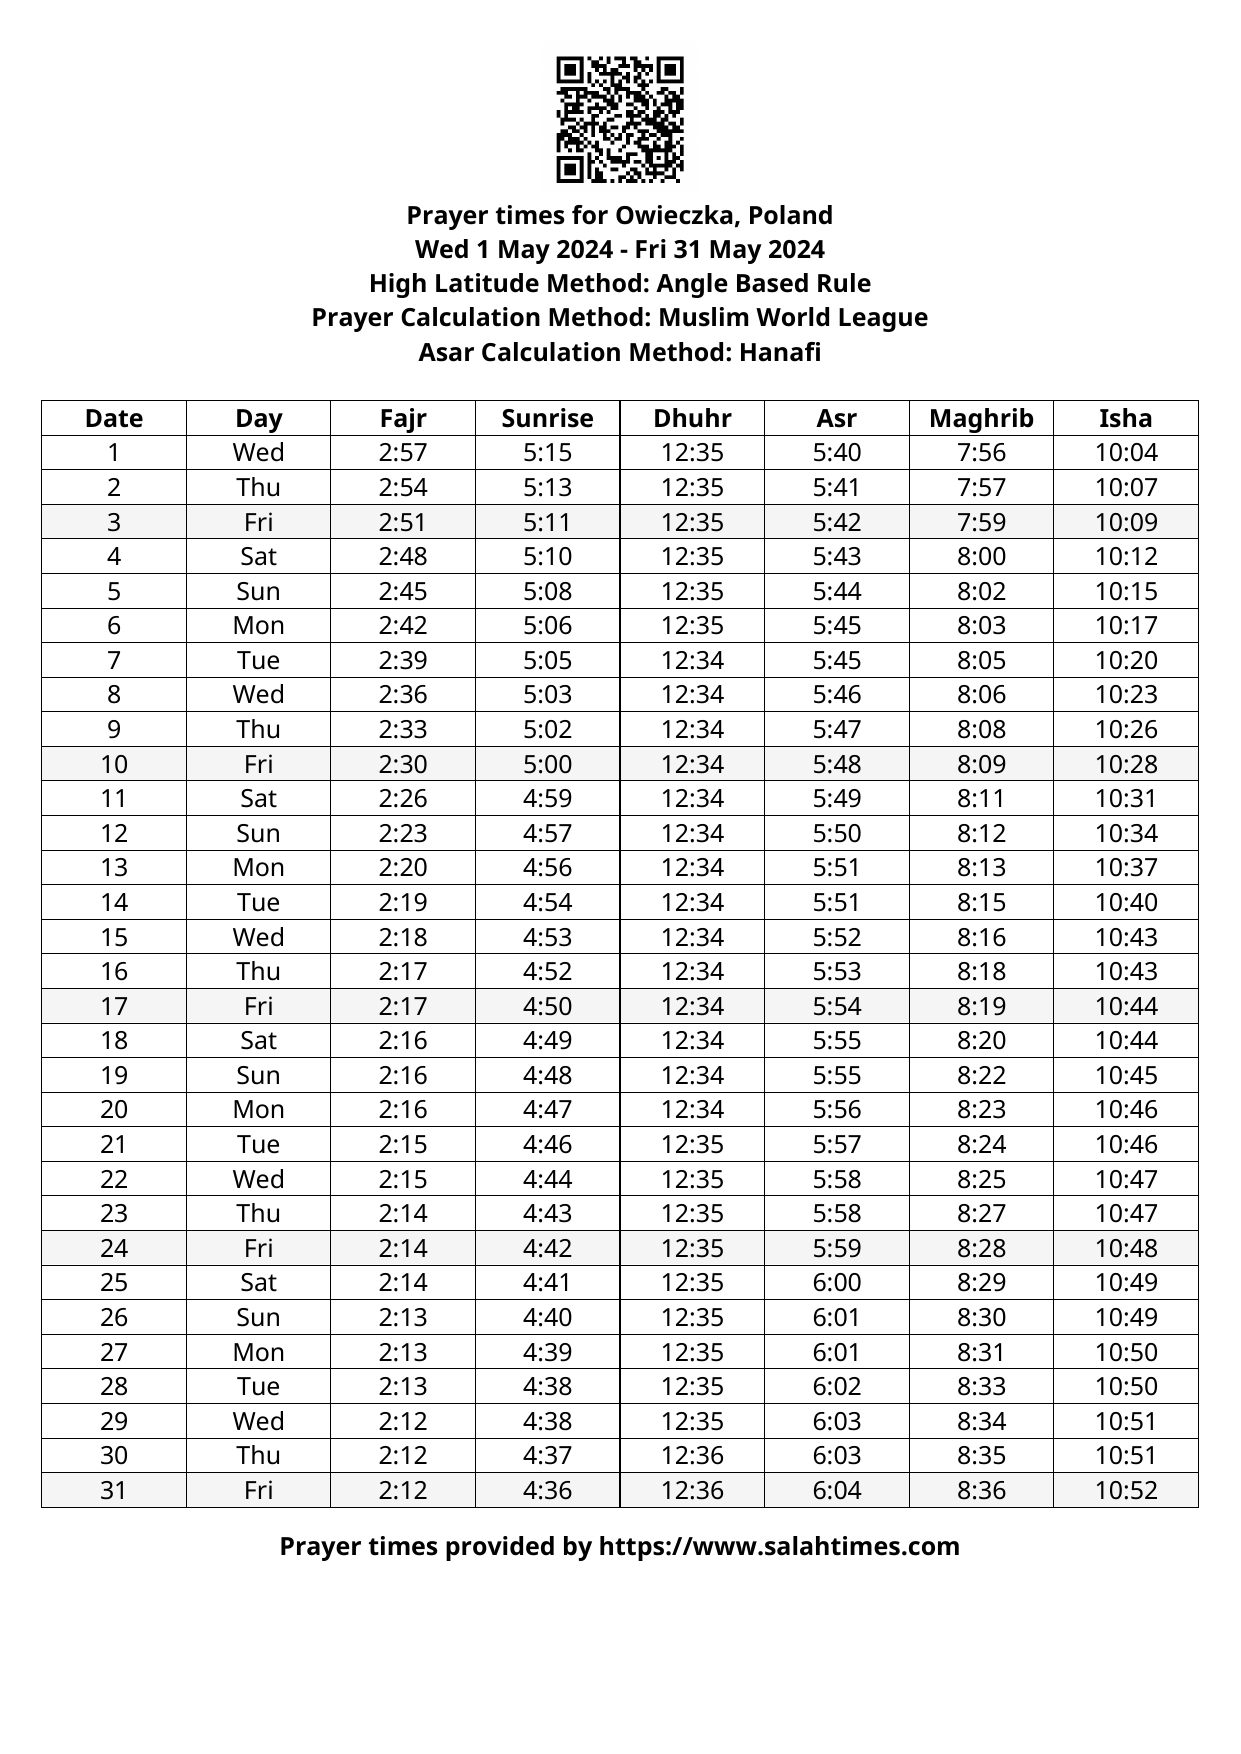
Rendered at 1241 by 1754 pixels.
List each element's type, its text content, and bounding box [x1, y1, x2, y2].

table_cell 12:34 [621, 989, 764, 1022]
table_cell 24 [42, 1231, 186, 1264]
table_cell 8:19 [910, 989, 1053, 1022]
picture [542, 41, 699, 198]
table_cell 22 [42, 1162, 186, 1195]
table_cell 5:45 [765, 609, 909, 642]
table_cell Tue [187, 1127, 330, 1161]
table_cell 8:00 [910, 539, 1053, 573]
table_header Dhuhr [621, 401, 764, 434]
table_cell 2:13 [331, 1369, 475, 1403]
table_cell 5:43 [765, 539, 909, 573]
table_cell 27 [42, 1335, 186, 1368]
table_cell 29 [42, 1404, 186, 1437]
table_cell Wed [187, 678, 330, 711]
table_cell 8:23 [910, 1093, 1053, 1126]
table_cell 4:56 [476, 851, 619, 884]
table_cell Tue [187, 643, 330, 677]
table_cell 2:17 [331, 989, 475, 1022]
table_cell 12:35 [621, 1404, 764, 1437]
table_cell 2:13 [331, 1300, 475, 1334]
text Prayer Calculation Method: Muslim World League [42, 300, 1198, 334]
table_cell 16 [42, 954, 186, 988]
table_cell Sun [187, 1300, 330, 1334]
table_cell 5:13 [476, 470, 619, 504]
table_cell 12:35 [621, 436, 764, 469]
table_cell 8:30 [910, 1300, 1053, 1334]
table_cell 12:35 [621, 1300, 764, 1334]
table_cell Tue [187, 885, 330, 919]
table_cell 5:44 [765, 574, 909, 607]
table_cell Sat [187, 539, 330, 573]
table_cell 7 [42, 643, 186, 677]
table_cell 12:34 [621, 781, 764, 815]
table_cell 5:50 [765, 816, 909, 849]
table_cell 4:46 [476, 1127, 619, 1161]
table_cell 2:48 [331, 539, 475, 573]
table_cell 2:16 [331, 1024, 475, 1057]
table_cell Mon [187, 1093, 330, 1126]
table_cell 5:00 [476, 747, 619, 780]
table_cell 12:34 [621, 643, 764, 677]
table_cell 10:04 [1054, 436, 1198, 469]
table_cell 5:59 [765, 1231, 909, 1264]
table_cell 10:23 [1054, 678, 1198, 711]
table_cell 2:33 [331, 712, 475, 746]
table_cell Thu [187, 470, 330, 504]
table_cell 12:35 [621, 574, 764, 607]
table_cell 5:55 [765, 1024, 909, 1057]
table_cell 12:34 [621, 920, 764, 953]
table_cell 6:01 [765, 1300, 909, 1334]
table_cell 5:51 [765, 885, 909, 919]
table_cell 26 [42, 1300, 186, 1334]
table_cell 8:09 [910, 747, 1053, 780]
table_cell 6:04 [765, 1473, 909, 1507]
table_header Date [42, 401, 186, 434]
table_header Sunrise [476, 401, 619, 434]
table_cell 12:34 [621, 712, 764, 746]
table_cell 12:35 [621, 1127, 764, 1161]
table_cell 4:44 [476, 1162, 619, 1195]
table_cell 28 [42, 1369, 186, 1403]
table_cell 12:36 [621, 1439, 764, 1472]
table_cell 2:30 [331, 747, 475, 780]
table_cell 5:06 [476, 609, 619, 642]
table_cell 12:35 [621, 505, 764, 538]
table_cell 5:56 [765, 1093, 909, 1126]
table_cell 12:34 [621, 1024, 764, 1057]
table_cell 6:03 [765, 1439, 909, 1472]
table_cell 6:00 [765, 1266, 909, 1299]
table_cell 2:12 [331, 1404, 475, 1437]
table_cell 8:18 [910, 954, 1053, 988]
table_cell 9 [42, 712, 186, 746]
table_cell 8:02 [910, 574, 1053, 607]
table_cell 8:28 [910, 1231, 1053, 1264]
table_cell 5:58 [765, 1196, 909, 1230]
table_cell 12:35 [621, 1196, 764, 1230]
table_cell 4:49 [476, 1024, 619, 1057]
table_cell 10:07 [1054, 470, 1198, 504]
table_cell Wed [187, 1162, 330, 1195]
table_cell 2:20 [331, 851, 475, 884]
table_cell 4:38 [476, 1369, 619, 1403]
table_cell 10:46 [1054, 1093, 1198, 1126]
table_cell 5:05 [476, 643, 619, 677]
table_cell 2:12 [331, 1473, 475, 1507]
table_cell 25 [42, 1266, 186, 1299]
table_cell 5:42 [765, 505, 909, 538]
table_cell 8:20 [910, 1024, 1053, 1057]
table_cell 10:45 [1054, 1058, 1198, 1092]
table_cell 8:25 [910, 1162, 1053, 1195]
table_cell 30 [42, 1439, 186, 1472]
table_cell 2:39 [331, 643, 475, 677]
table_cell 8:12 [910, 816, 1053, 849]
table_cell 4:42 [476, 1231, 619, 1264]
table_cell Fri [187, 989, 330, 1022]
table_cell 10:26 [1054, 712, 1198, 746]
text Prayer times for Owieczka, Poland [42, 198, 1198, 232]
table_cell 4:38 [476, 1404, 619, 1437]
table_cell 10:09 [1054, 505, 1198, 538]
table_cell 10:51 [1054, 1404, 1198, 1437]
table_cell 12:36 [621, 1473, 764, 1507]
table_cell Sun [187, 1058, 330, 1092]
table_cell 5:15 [476, 436, 619, 469]
table_cell Thu [187, 1196, 330, 1230]
table_cell 5:57 [765, 1127, 909, 1161]
table_cell 2:15 [331, 1127, 475, 1161]
table_cell 10:48 [1054, 1231, 1198, 1264]
table_cell 12:35 [621, 1335, 764, 1368]
table_cell 4:41 [476, 1266, 619, 1299]
table_cell 4:39 [476, 1335, 619, 1368]
table_cell 5:08 [476, 574, 619, 607]
table_cell 10:17 [1054, 609, 1198, 642]
table_cell 5:47 [765, 712, 909, 746]
table_cell Sun [187, 816, 330, 849]
table_cell 10:34 [1054, 816, 1198, 849]
table_cell 12:34 [621, 1058, 764, 1092]
table_cell 8:13 [910, 851, 1053, 884]
table_cell 12:35 [621, 1231, 764, 1264]
table_cell 4 [42, 539, 186, 573]
table_cell 19 [42, 1058, 186, 1092]
table_cell 7:59 [910, 505, 1053, 538]
table_cell 4:53 [476, 920, 619, 953]
table_cell 11 [42, 781, 186, 815]
table_cell 10:47 [1054, 1162, 1198, 1195]
table_cell 8:33 [910, 1369, 1053, 1403]
table_cell 5 [42, 574, 186, 607]
table_cell 14 [42, 885, 186, 919]
text High Latitude Method: Angle Based Rule [42, 266, 1198, 300]
table_cell 2:12 [331, 1439, 475, 1472]
table_cell 10:44 [1054, 1024, 1198, 1057]
table_header Fajr [331, 401, 475, 434]
table_cell 10:37 [1054, 851, 1198, 884]
table_cell 12:34 [621, 678, 764, 711]
table_cell 4:48 [476, 1058, 619, 1092]
table_cell 2:17 [331, 954, 475, 988]
table_cell 10:49 [1054, 1266, 1198, 1299]
table_cell 8:15 [910, 885, 1053, 919]
table_cell 6:03 [765, 1404, 909, 1437]
text Asar Calculation Method: Hanafi [42, 334, 1198, 368]
table_cell Mon [187, 1335, 330, 1368]
table_cell 8:16 [910, 920, 1053, 953]
table_cell 8:31 [910, 1335, 1053, 1368]
table_cell Wed [187, 436, 330, 469]
table_cell 17 [42, 989, 186, 1022]
table_cell 8:29 [910, 1266, 1053, 1299]
table_cell Mon [187, 609, 330, 642]
table_cell 5:02 [476, 712, 619, 746]
table_cell 10 [42, 747, 186, 780]
table_cell 4:52 [476, 954, 619, 988]
table_cell 10:52 [1054, 1473, 1198, 1507]
table_cell 10:31 [1054, 781, 1198, 815]
table_header Day [187, 401, 330, 434]
table_cell 2:19 [331, 885, 475, 919]
table_cell 2:54 [331, 470, 475, 504]
table_cell 5:10 [476, 539, 619, 573]
table_cell 2:26 [331, 781, 475, 815]
table_cell 18 [42, 1024, 186, 1057]
table_cell 10:51 [1054, 1439, 1198, 1472]
table_cell 4:54 [476, 885, 619, 919]
table_cell Thu [187, 712, 330, 746]
table_cell Sat [187, 1024, 330, 1057]
table_cell 2:14 [331, 1266, 475, 1299]
table_cell 12:35 [621, 539, 764, 573]
table_cell 10:43 [1054, 920, 1198, 953]
table_cell 12 [42, 816, 186, 849]
table_cell 2:36 [331, 678, 475, 711]
table_cell 10:12 [1054, 539, 1198, 573]
table_cell 2:42 [331, 609, 475, 642]
table_cell 12:35 [621, 1162, 764, 1195]
table_cell 2:23 [331, 816, 475, 849]
table_cell 12:34 [621, 816, 764, 849]
table_cell 8:03 [910, 609, 1053, 642]
table_cell 5:03 [476, 678, 619, 711]
table_cell 1 [42, 436, 186, 469]
table_cell 12:34 [621, 851, 764, 884]
table_cell 5:45 [765, 643, 909, 677]
table_cell 2 [42, 470, 186, 504]
table_cell 8:35 [910, 1439, 1053, 1472]
table_cell 5:49 [765, 781, 909, 815]
table_cell 2:51 [331, 505, 475, 538]
table_cell 2:15 [331, 1162, 475, 1195]
table_cell 5:11 [476, 505, 619, 538]
table_cell 12:35 [621, 1266, 764, 1299]
table_cell 2:16 [331, 1058, 475, 1092]
table_cell 10:15 [1054, 574, 1198, 607]
table_cell 10:43 [1054, 954, 1198, 988]
table_cell 8:05 [910, 643, 1053, 677]
table_cell 2:14 [331, 1196, 475, 1230]
table_cell 7:57 [910, 470, 1053, 504]
table_cell 4:43 [476, 1196, 619, 1230]
table_cell 12:34 [621, 885, 764, 919]
table_cell 5:55 [765, 1058, 909, 1092]
table_cell 4:50 [476, 989, 619, 1022]
table_header Isha [1054, 401, 1198, 434]
table_cell 12:34 [621, 1093, 764, 1126]
table_cell 5:58 [765, 1162, 909, 1195]
table_cell 5:40 [765, 436, 909, 469]
table_cell 12:34 [621, 954, 764, 988]
table_cell 5:54 [765, 989, 909, 1022]
table_cell 15 [42, 920, 186, 953]
table_cell Wed [187, 920, 330, 953]
table_cell 8:08 [910, 712, 1053, 746]
table_cell 10:47 [1054, 1196, 1198, 1230]
table_cell 23 [42, 1196, 186, 1230]
table_cell Sat [187, 1266, 330, 1299]
table_cell 4:47 [476, 1093, 619, 1126]
table_cell 5:53 [765, 954, 909, 988]
table_cell 10:50 [1054, 1369, 1198, 1403]
table_cell Sat [187, 781, 330, 815]
table_cell Fri [187, 1231, 330, 1264]
table_cell Mon [187, 851, 330, 884]
table_cell 5:41 [765, 470, 909, 504]
table_cell 8:24 [910, 1127, 1053, 1161]
table_header Asr [765, 401, 909, 434]
table_cell 8:34 [910, 1404, 1053, 1437]
table_cell 2:16 [331, 1093, 475, 1126]
table_cell 12:35 [621, 1369, 764, 1403]
table_cell Thu [187, 954, 330, 988]
table_cell 5:48 [765, 747, 909, 780]
table_header Maghrib [910, 401, 1053, 434]
table_cell 12:35 [621, 609, 764, 642]
table_cell Wed [187, 1404, 330, 1437]
table_cell Fri [187, 1473, 330, 1507]
table_cell 21 [42, 1127, 186, 1161]
table_cell Fri [187, 505, 330, 538]
table_cell 3 [42, 505, 186, 538]
table_cell 7:56 [910, 436, 1053, 469]
table_cell 8 [42, 678, 186, 711]
table_cell 5:52 [765, 920, 909, 953]
table_cell 10:44 [1054, 989, 1198, 1022]
table_cell 6:01 [765, 1335, 909, 1368]
table_cell 13 [42, 851, 186, 884]
table_cell 5:51 [765, 851, 909, 884]
table_cell Thu [187, 1439, 330, 1472]
table_cell 2:18 [331, 920, 475, 953]
table_cell 8:11 [910, 781, 1053, 815]
table_cell Fri [187, 747, 330, 780]
table_cell 10:28 [1054, 747, 1198, 780]
table_cell 4:57 [476, 816, 619, 849]
text Prayer times provided by https://www.salahtimes.com [42, 1528, 1198, 1563]
table_cell 10:20 [1054, 643, 1198, 677]
text Wed 1 May 2024 - Fri 31 May 2024 [42, 232, 1198, 266]
table_cell 2:45 [331, 574, 475, 607]
table_cell 10:46 [1054, 1127, 1198, 1161]
table_cell 31 [42, 1473, 186, 1507]
table_cell 4:59 [476, 781, 619, 815]
table_cell 8:06 [910, 678, 1053, 711]
table_cell 2:14 [331, 1231, 475, 1264]
table_cell 8:36 [910, 1473, 1053, 1507]
table_cell 20 [42, 1093, 186, 1126]
table_cell 5:46 [765, 678, 909, 711]
table_cell 10:49 [1054, 1300, 1198, 1334]
table_cell 6:02 [765, 1369, 909, 1403]
table_cell 4:36 [476, 1473, 619, 1507]
table_cell 8:22 [910, 1058, 1053, 1092]
table_cell 10:40 [1054, 885, 1198, 919]
table_cell 8:27 [910, 1196, 1053, 1230]
table_cell Tue [187, 1369, 330, 1403]
table_cell 4:40 [476, 1300, 619, 1334]
table_cell 6 [42, 609, 186, 642]
table_cell Sun [187, 574, 330, 607]
table_cell 10:50 [1054, 1335, 1198, 1368]
table_cell 2:13 [331, 1335, 475, 1368]
table_cell 12:34 [621, 747, 764, 780]
table_cell 4:37 [476, 1439, 619, 1472]
table_cell 12:35 [621, 470, 764, 504]
table_cell 2:57 [331, 436, 475, 469]
